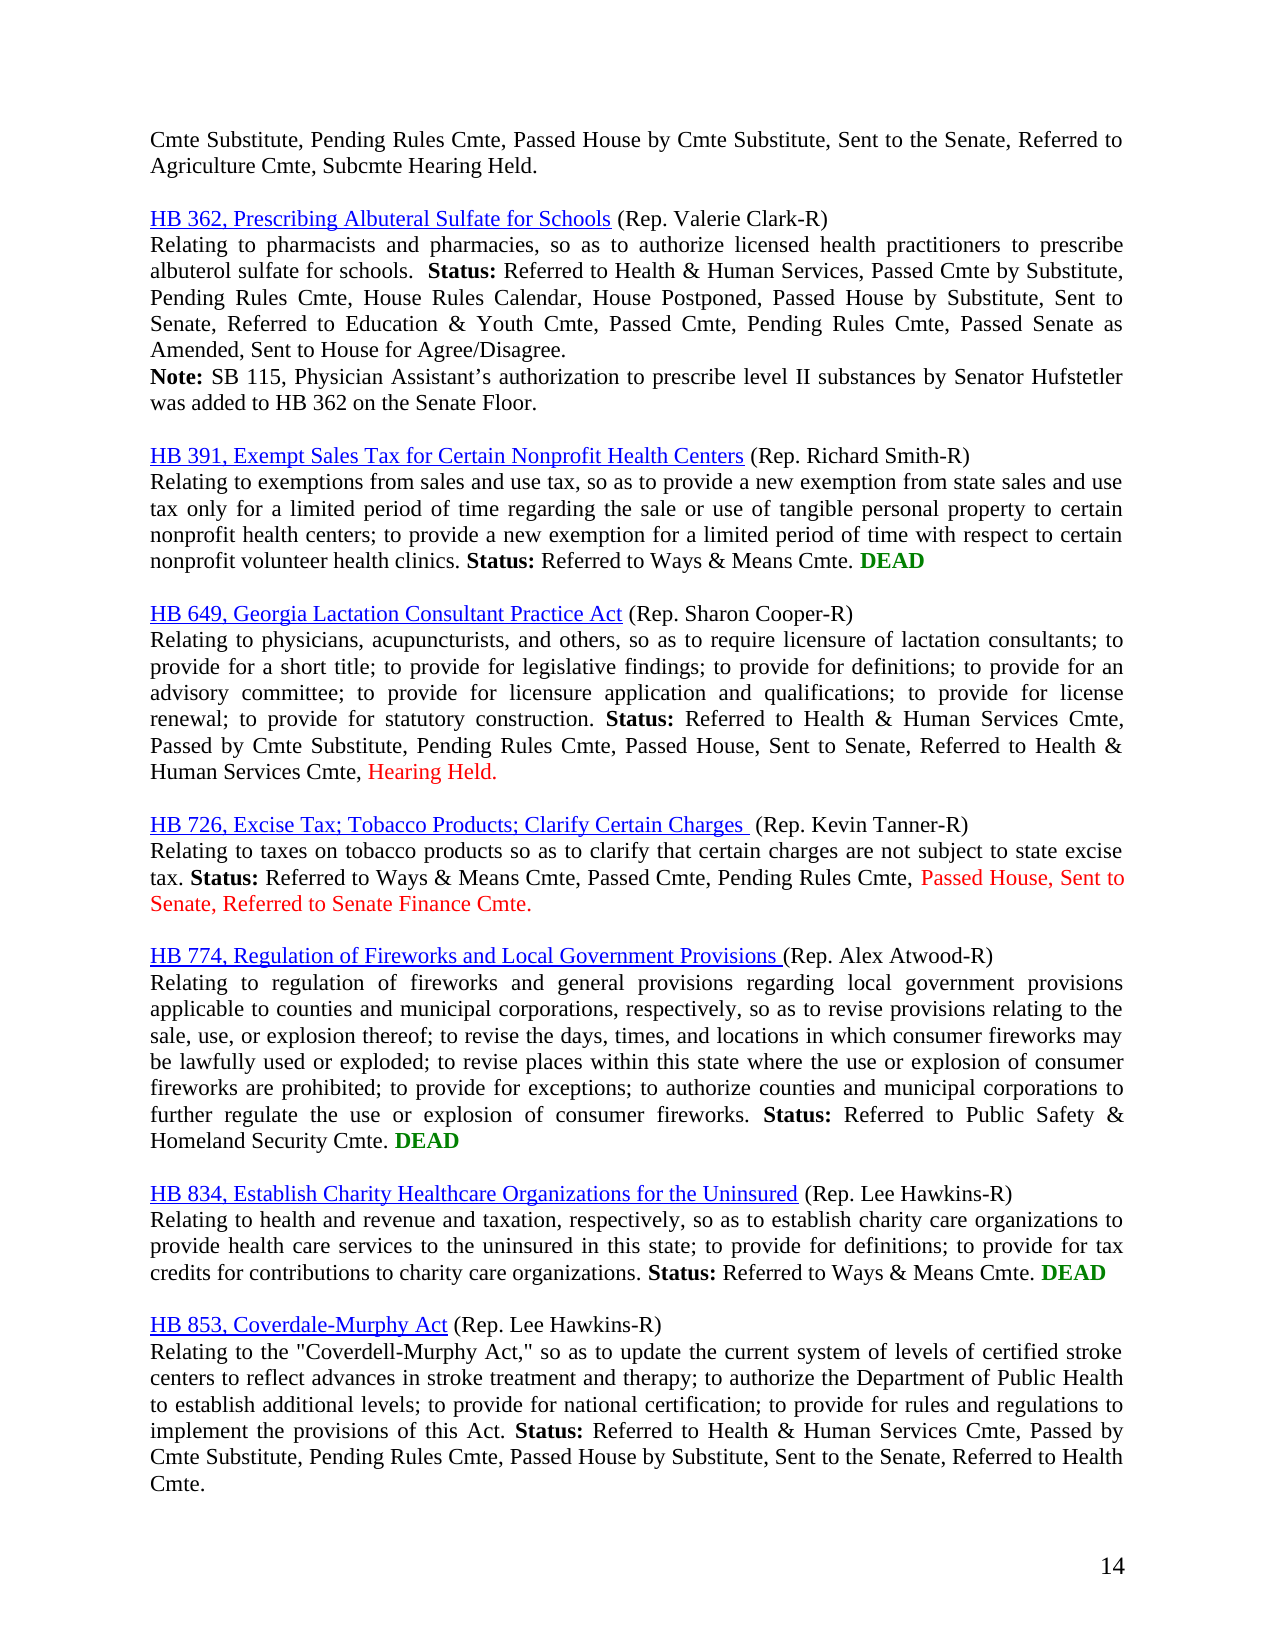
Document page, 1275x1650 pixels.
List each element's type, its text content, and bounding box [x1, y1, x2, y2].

text Note: SB 115, Physician Assistant’s authorization to prescribe level II substances by Senator Hufstetler was added to HB 362 on the Senate Floor. [150, 363, 1125, 416]
text Relating to taxes on tobacco products so as to clarify that certain charges are not subject to state excise tax. Status: Referred to Ways & Means Cmte, Passed Cmte, Pending Rules Cmte, Passed House, Sent to Senate, Referred to Senate Finance Cmte. [150, 837, 1125, 916]
text HB 726, Excise Tax; Tobacco Products; Clarify Certain Charges (Rep. Kevin Tanner-R) [150, 811, 1125, 837]
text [150, 126, 1125, 178]
text Relating to the "Coverdell-Murphy Act," so as to update the current system of levels of certified stroke centers to reflect advances in stroke treatment and therapy; to authorize the Department of Public Health to establish additional levels; to provide for national certification; to provide for rules and regulations to implement the provisions of this Act. Status: Referred to Health & Human Services Cmte, Passed by Cmte Substitute, Pending Rules Cmte, Passed House by Substitute, Sent to the Senate, Referred to Health Cmte. [150, 1338, 1125, 1496]
text HB 853, Coverdale-Murphy Act (Rep. Lee Hawkins-R) [150, 1312, 1125, 1338]
text Relating to regulation of fireworks and general provisions regarding local government provisions applicable to counties and municipal corporations, respectively, so as to revise provisions relating to the sale, use, or explosion thereof; to revise the days, times, and locations in which consumer fireworks may be lawfully used or exploded; to revise places within this state where the use or explosion of consumer fireworks are prohibited; to provide for exceptions; to authorize counties and municipal corporations to further regulate the use or explosion of consumer fireworks. Status: Referred to Public Safety & Homeland Security Cmte. DEAD [150, 969, 1125, 1153]
text Relating to health and revenue and taxation, respectively, so as to establish charity care organizations to provide health care services to the uninsured in this state; to provide for definitions; to provide for tax credits for contributions to charity care organizations. Status: Referred to Ways & Means Cmte. DEAD [150, 1206, 1125, 1285]
text HB 391, Exempt Sales Tax for Certain Nonprofit Health Centers (Rep. Richard Smith-R) [150, 442, 1125, 468]
text Relating to pharmacists and pharmacies, so as to authorize licensed health practitioners to prescribe albuterol sulfate for schools. Status: Referred to Health & Human Services, Passed Cmte by Substitute, Pending Rules Cmte, House Rules Calendar, House Postponed, Passed House by Substitute, Sent to Senate, Referred to Education & Youth Cmte, Passed Cmte, Pending Rules Cmte, Passed Senate as Amended, Sent to House for Agree/Disagree. [150, 231, 1125, 363]
text HB 774, Regulation of Fireworks and Local Government Provisions (Rep. Alex Atwood-R) [150, 943, 1125, 969]
text HB 834, Establish Charity Healthcare Organizations for the Uninsured (Rep. Lee Hawkins-R) [150, 1180, 1125, 1206]
text HB 362, Prescribing Albuteral Sulfate for Schools (Rep. Valerie Clark-R) [150, 205, 1125, 231]
text HB 649, Georgia Lactation Consultant Practice Act (Rep. Sharon Cooper-R) [150, 600, 1125, 626]
text Relating to exemptions from sales and use tax, so as to provide a new exemption from state sales and use tax only for a limited period of time regarding the sale or use of tangible personal property to certain nonprofit health centers; to provide a new exemption for a limited period of time with respect to certain nonprofit volunteer health clinics. Status: Referred to Ways & Means Cmte. DEAD [150, 468, 1125, 574]
text Relating to physicians, acupuncturists, and others, so as to require licensure of lactation consultants; to provide for a short title; to provide for legislative findings; to provide for definitions; to provide for an advisory committee; to provide for licensure application and qualifications; to provide for license renewal; to provide for statutory construction. Status: Referred to Health & Human Services Cmte, Passed by Cmte Substitute, Pending Rules Cmte, Passed House, Sent to Senate, Referred to Health & Human Services Cmte, Hearing Held. [150, 626, 1125, 784]
